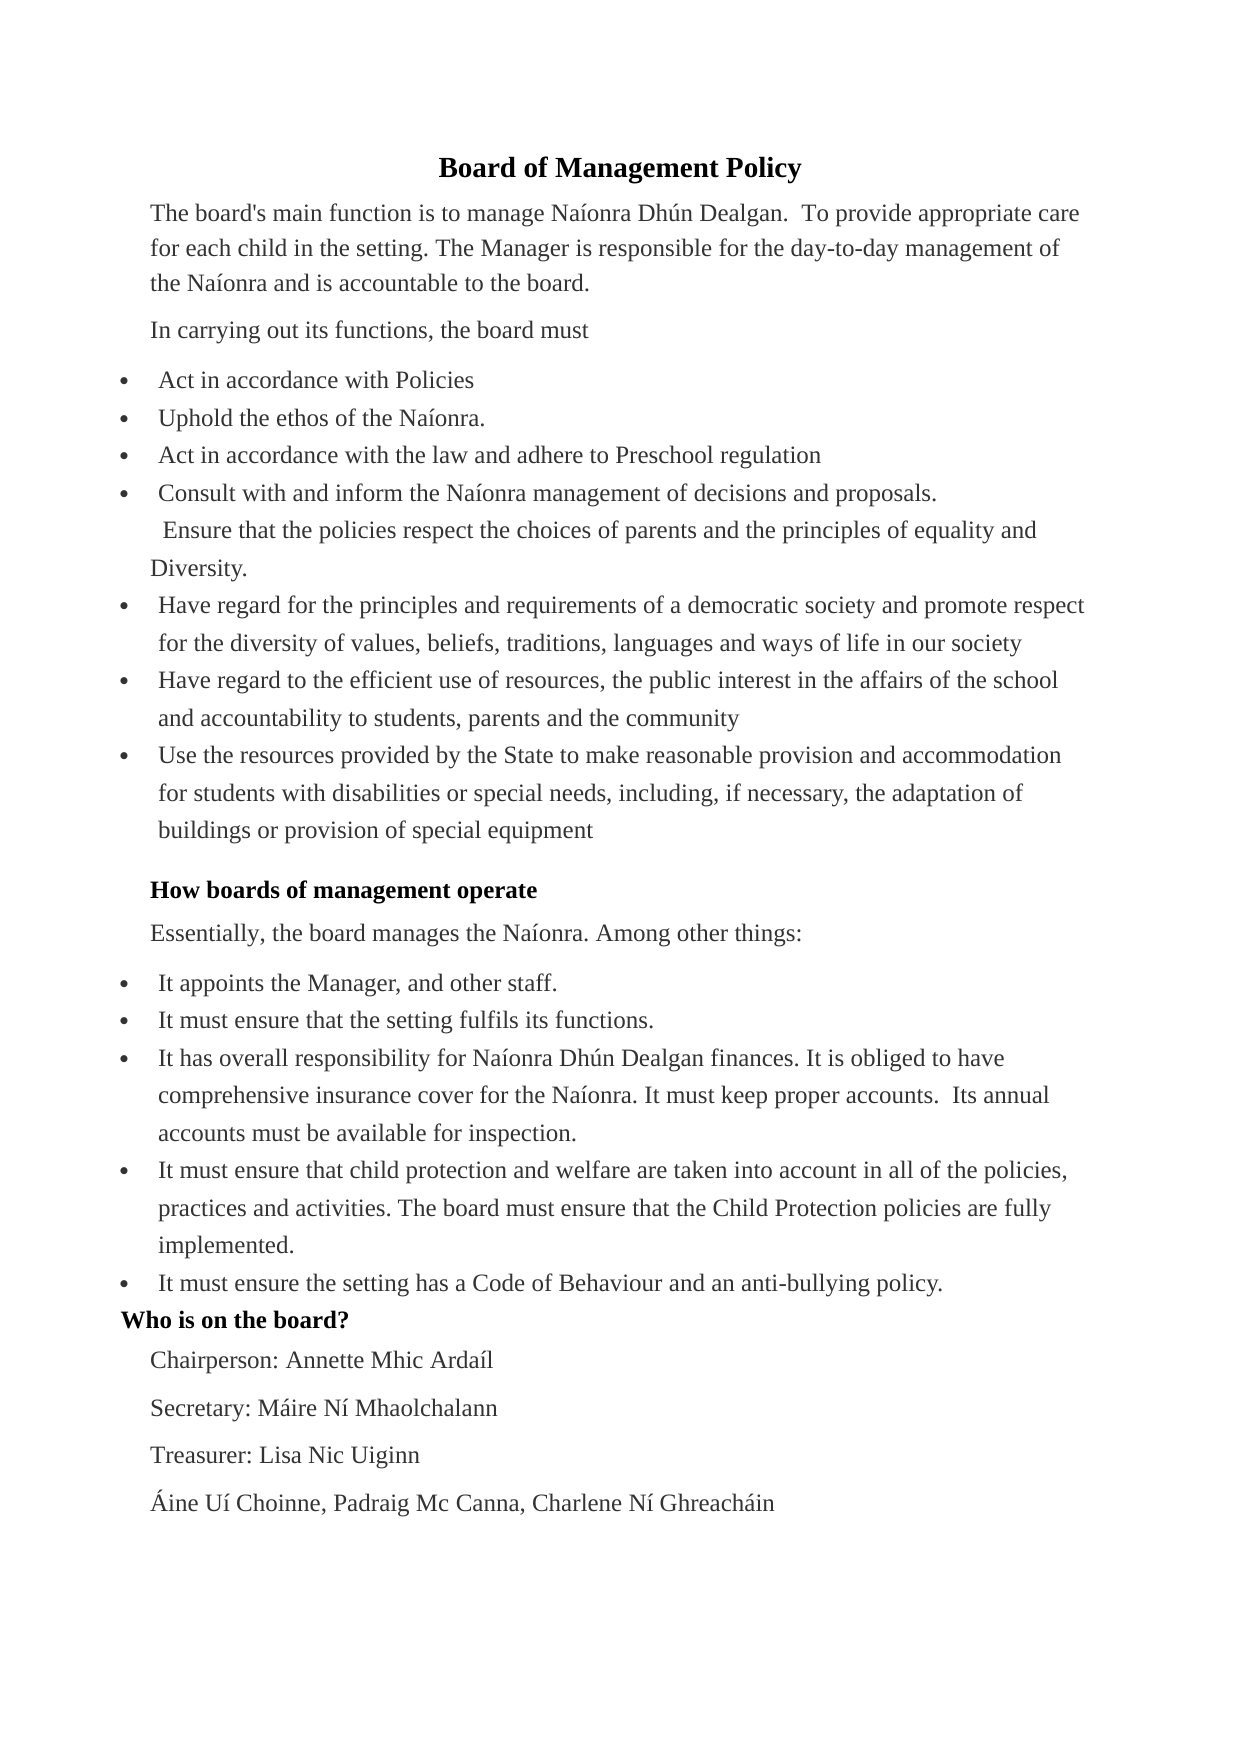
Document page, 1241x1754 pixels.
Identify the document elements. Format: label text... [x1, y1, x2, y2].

text Essentially, the board manages the Naíonra. Among other things: [150, 912, 1090, 947]
text Chairperson: Annette Mhic Ardaíl [150, 1339, 1090, 1374]
list It must ensure that child protection and welfare are taken into account in all of the policies, practices and activities. The board must ensure that the Child Protection policies are fully implemented. [120, 1147, 1090, 1259]
text The board's main function is to manage Naíonra Dhún Dealgan. To provide appropriate care for each child in the setting. The Manager is responsible for the day-to-day management of the Naíonra and is accountable to the board. [150, 191, 1090, 296]
list Have regard to the efficient use of resources, the public interest in the affairs of the school and accountability to students, parents and the community [120, 656, 1090, 731]
text Who is on the board? [120, 1297, 1090, 1334]
list It has overall responsibility for Naíonra Dhún Dealgan finances. It is obliged to have comprehensive insurance cover for the Naíonra. It must keep proper accounts. Its annual accounts must be available for inspection. [120, 1034, 1090, 1147]
list Act in accordance with the law and adhere to Preschool regulation [120, 431, 1090, 469]
list Consult with and inform the Naíonra management of decisions and proposals. [120, 469, 1090, 506]
text Treasurer: Lisa Nic Uiginn [150, 1434, 1090, 1469]
list Use the resources provided by the State to make reasonable provision and accommodation for students with disabilities or special needs, including, if necessary, the adaptation of buildings or provision of special equipment [120, 731, 1090, 844]
text Secretary: Máire Ní Mhaolchalann [150, 1386, 1090, 1421]
list Uphold the ethos of the Naíonra. [120, 394, 1090, 431]
list It must ensure that the setting fulfils its functions. [120, 997, 1090, 1034]
text Ensure that the policies respect the choices of parents and the principles of equality and Diversity. [150, 506, 1090, 581]
subtitle Board of Management Policy [150, 150, 1090, 183]
text In carrying out its functions, the board must [150, 309, 1090, 344]
list Act in accordance with Policies [120, 356, 1090, 394]
subtitle How boards of management operate [150, 875, 1090, 904]
text Áine Uí Choinne, Padraig Mc Canna, Charlene Ní Ghreacháin [150, 1481, 1090, 1516]
list It must ensure the setting has a Code of Behaviour and an anti-bullying policy. [120, 1259, 1090, 1297]
list Have regard for the principles and requirements of a democratic society and promote respect for the diversity of values, beliefs, traditions, languages and ways of life in our society [120, 581, 1090, 656]
list It appoints the Manager, and other staff. [120, 959, 1090, 997]
